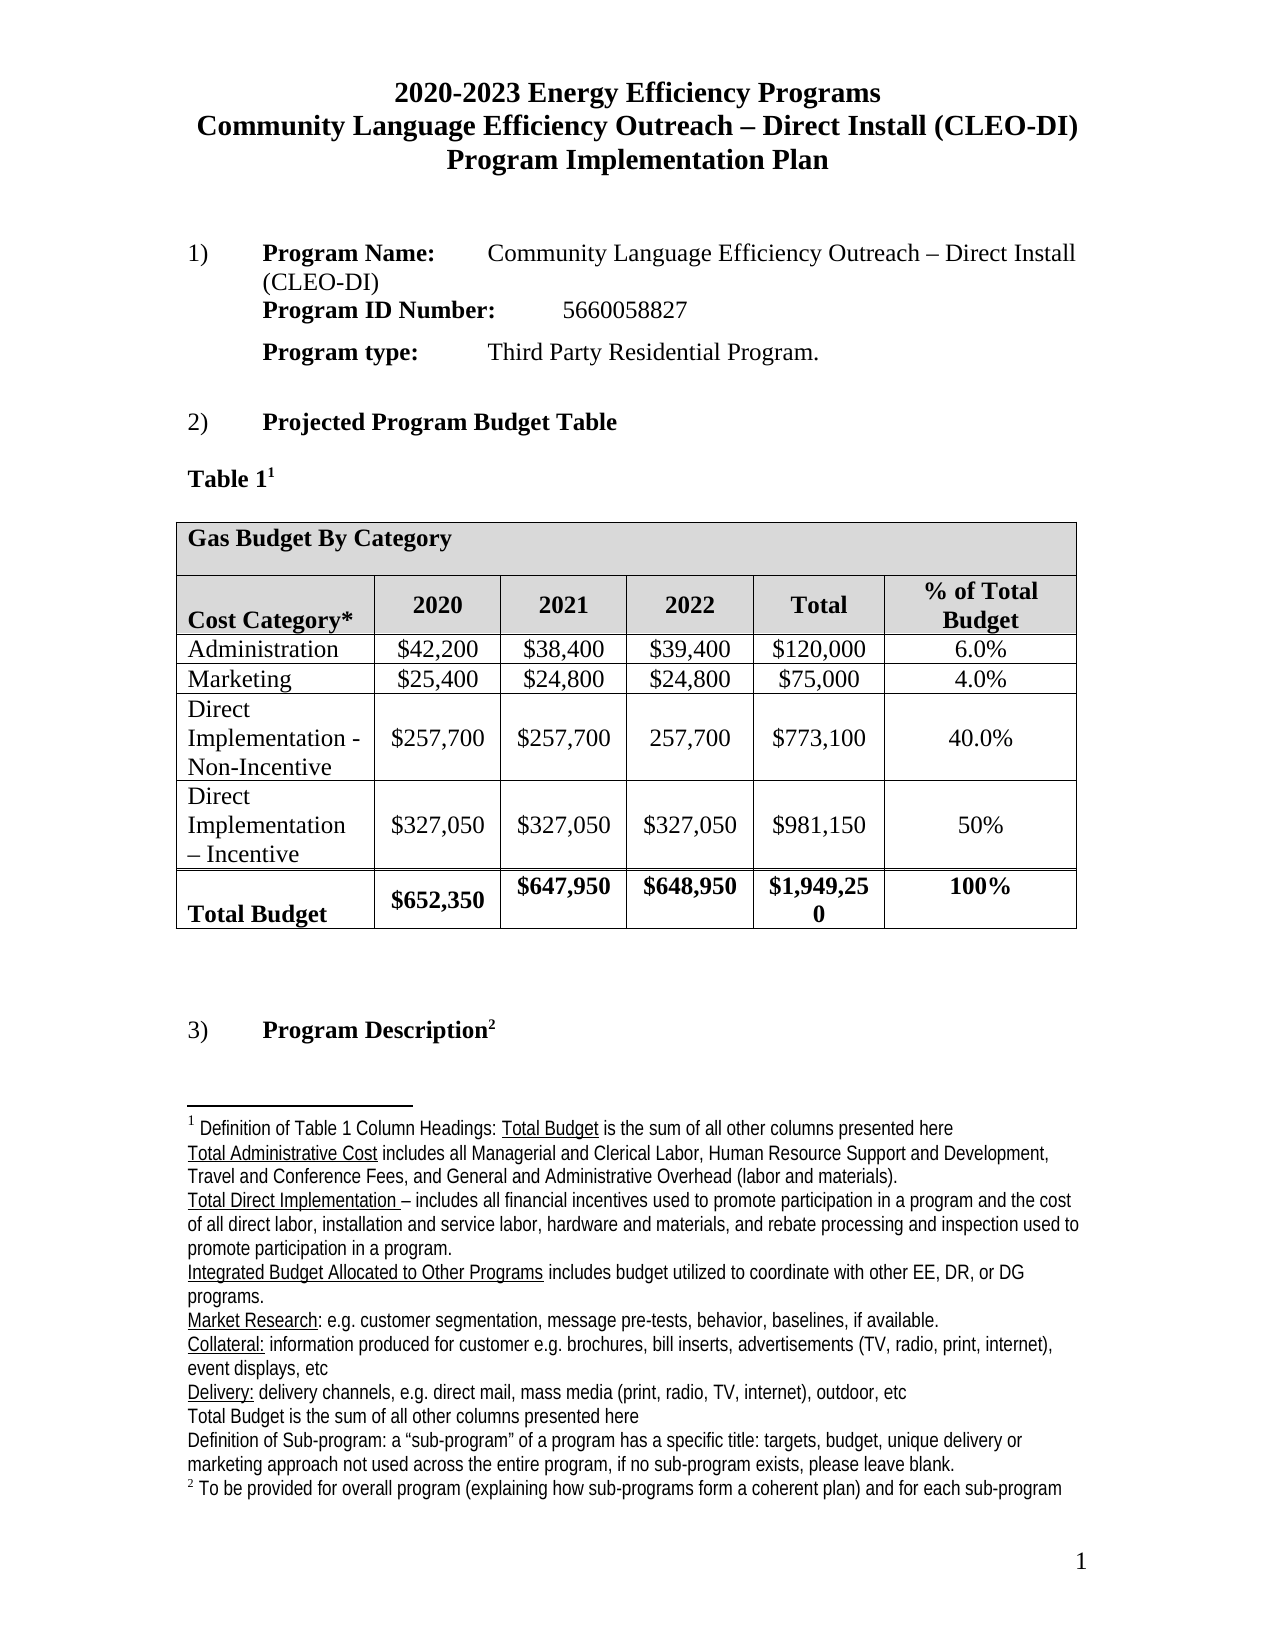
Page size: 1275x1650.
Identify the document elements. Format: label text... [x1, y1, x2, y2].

table_cell $24,800 [501, 664, 626, 693]
table_cell $42,200 [375, 635, 500, 663]
table_cell $120,000 [754, 635, 884, 663]
list Projected Program Budget Table [187, 407, 1087, 435]
table_cell $25,400 [375, 664, 500, 693]
table_cell Marketing [177, 664, 374, 693]
table_cell $1,949,250 [754, 871, 884, 928]
text Program ID Number: 5660058827 [187, 295, 1087, 324]
table_cell 40.0% [885, 694, 1076, 780]
table_cell $39,400 [627, 635, 753, 663]
table_cell $24,800 [627, 664, 753, 693]
table_cell 50% [885, 781, 1076, 868]
table_header Gas Budget By Category [177, 523, 1076, 575]
text Program type: Third Party Residential Program. [187, 337, 1087, 365]
table_cell $327,050 [627, 781, 753, 868]
table_cell 100% [885, 871, 1076, 928]
table_cell Total Budget [177, 871, 374, 928]
table_cell $647,950 [501, 871, 626, 928]
table_cell 2021 [501, 576, 626, 633]
table_cell $327,050 [501, 781, 626, 868]
list Program Description [187, 1016, 1087, 1044]
table_cell $38,400 [501, 635, 626, 663]
list Program Name: Community Language Efficiency Outreach – Direct Install (CLEO-DI) [187, 238, 1087, 295]
table_cell 257,700 [627, 694, 753, 780]
table_cell $652,350 [375, 871, 500, 928]
table_cell $257,700 [375, 694, 500, 780]
table_cell 2022 [627, 576, 753, 633]
text Table 1 [187, 464, 1087, 493]
table_cell $257,700 [501, 694, 626, 780]
table_cell $648,950 [627, 871, 753, 928]
table_cell 4.0% [885, 664, 1076, 693]
table_cell Cost Category* [177, 576, 374, 633]
table_cell $773,100 [754, 694, 884, 780]
table_cell % of Total Budget [885, 576, 1076, 633]
table_cell Administration [177, 635, 374, 663]
table_cell Total [754, 576, 884, 633]
table_cell 6.0% [885, 635, 1076, 663]
table_cell Direct Implementation - Non-Incentive [177, 694, 374, 780]
table_cell $75,000 [754, 664, 884, 693]
table_cell $981,150 [754, 781, 884, 868]
table_cell $327,050 [375, 781, 500, 868]
table_cell 2020 [375, 576, 500, 633]
table_cell Direct Implementation – Incentive [177, 781, 374, 868]
